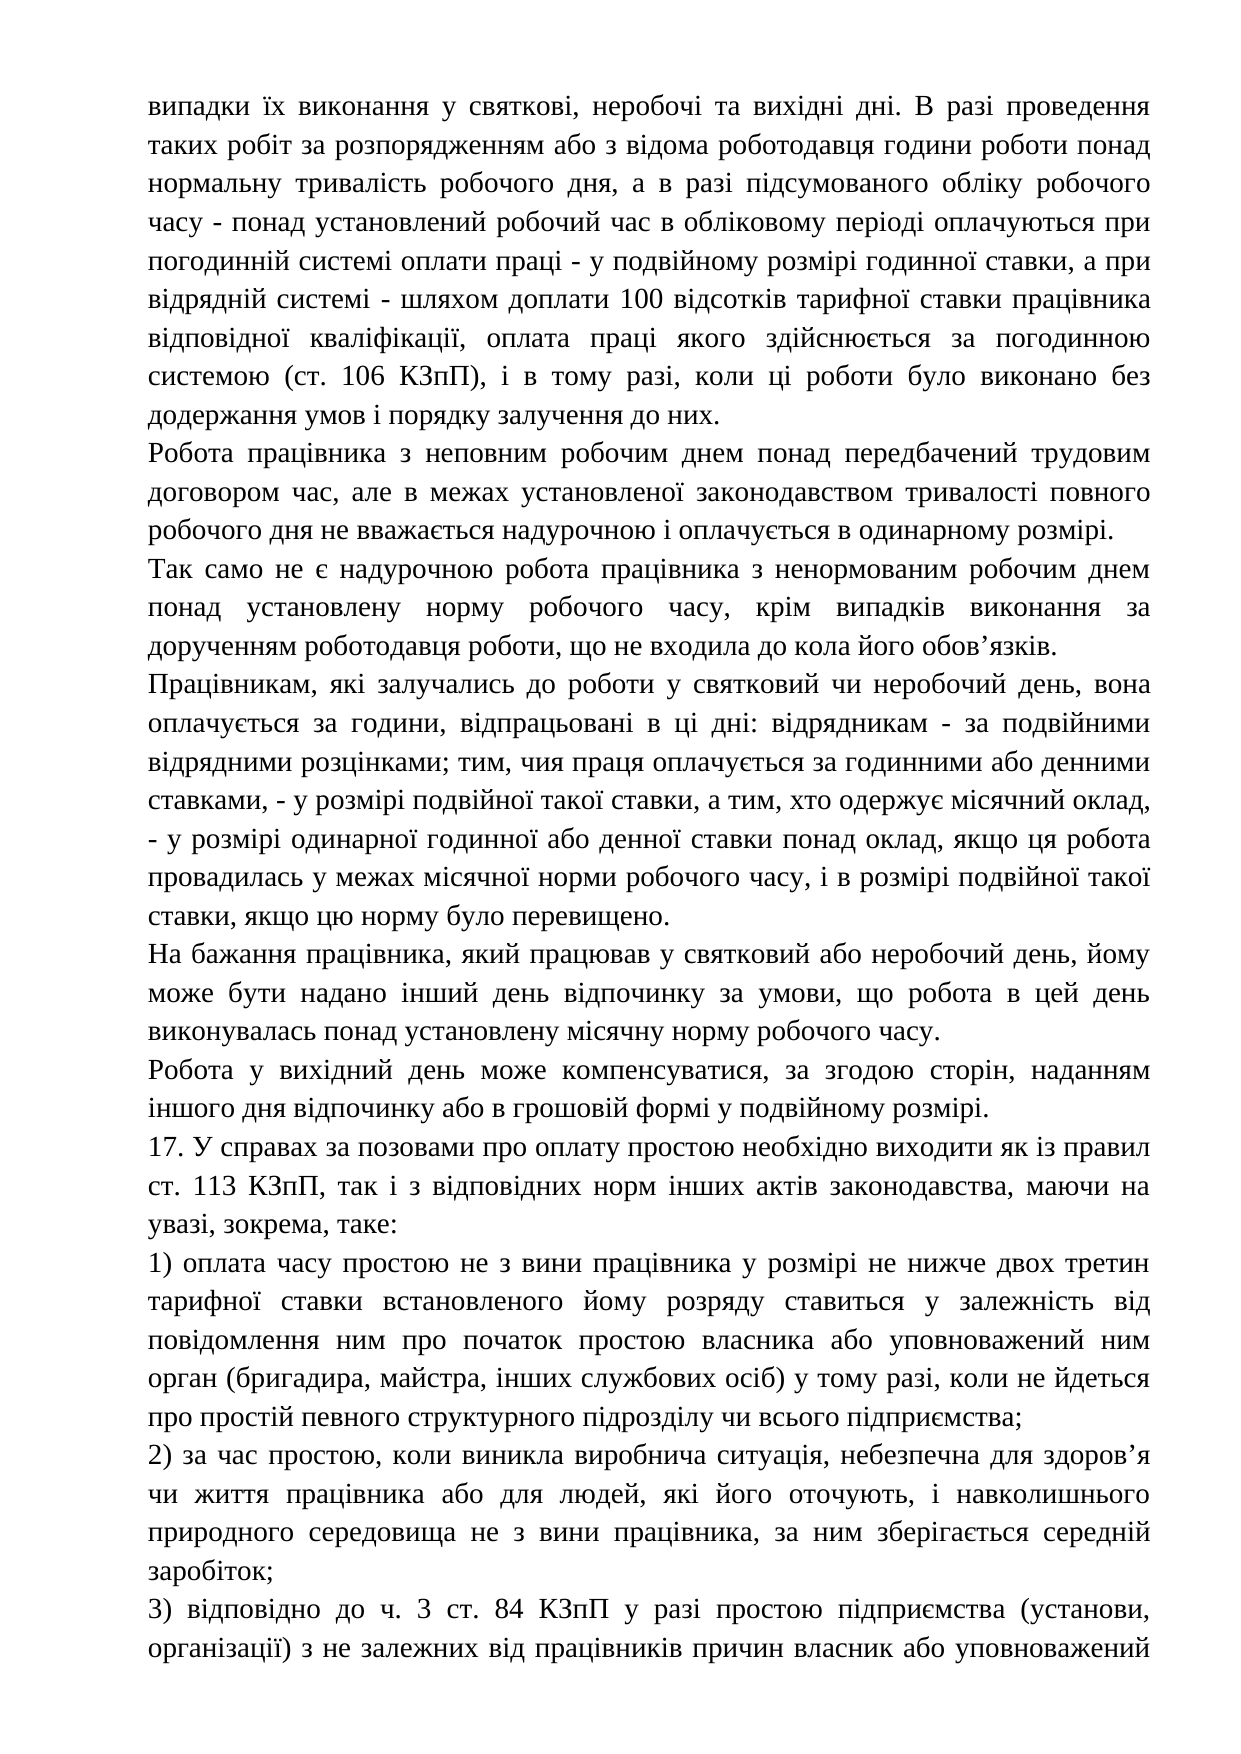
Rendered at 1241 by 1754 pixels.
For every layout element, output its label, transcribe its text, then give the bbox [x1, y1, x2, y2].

text Робота працівника з неповним робочим днем понад передбачений трудовим договором час, але в межах установленої законодавством тривалості повного робочого дня не вважається надурочною і оплачується в одинарному розмірі. [148, 435, 1152, 546]
text Працівникам, які залучались до роботи у святковий чи неробочий день, вона оплачується за години, відпрацьовані в ці дні: відрядникам - за подвійними відрядними розцінками; тим, чия праця оплачується за годинними або денними ставками, - у розмірі подвійної такої ставки, а тим, хто одержує місячний оклад, - у розмірі одинарної годинної або денної ставки понад оклад, якщо ця робота провадилась у межах місячної норми робочого часу, і в розмірі подвійної такої ставки, якщо цю норму було перевищено. [148, 667, 1152, 931]
text 1) оплата часу простою не з вини працівника у розмірі не нижче двох третин тарифної ставки встановленого йому розряду ставиться у залежність від повідомлення ним про початок простою власника або уповноважений ним орган (бригадира, майстра, інших службових осіб) у тому разі, коли не йдеться про простій певного структурного підрозділу чи всього підприємства; [148, 1245, 1152, 1432]
text Робота у вихідний день може компенсуватися, за згодою сторін, наданням іншого дня відпочинку або в грошовій формі у подвійному розмірі. [148, 1052, 1152, 1124]
text Так само не є надурочною робота працівника з ненормованим робочим днем понад установлену норму робочого часу, крім випадків виконання за дорученням роботодавця роботи, що не входила до кола його обов’язків. [148, 551, 1152, 662]
text 17. У справах за позовами про оплату простою необхідно виходити як із правил ст. 113 КЗпП, так і з відповідних норм інших актів законодавства, маючи на увазі, зокрема, таке: [148, 1129, 1152, 1240]
text 2) за час простою, коли виникла виробнича ситуація, небезпечна для здоров’я чи життя працівника або для людей, які його оточують, і навколишнього природного середовища не з вини працівника, за ним зберігається середній заробіток; [148, 1437, 1152, 1587]
text На бажання працівника, який працював у святковий або неробочий день, йому може бути надано інший день відпочинку за умови, що робота в цей день виконувалась понад установлену місячну норму робочого часу. [148, 936, 1152, 1047]
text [148, 1592, 1152, 1664]
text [148, 88, 1152, 430]
